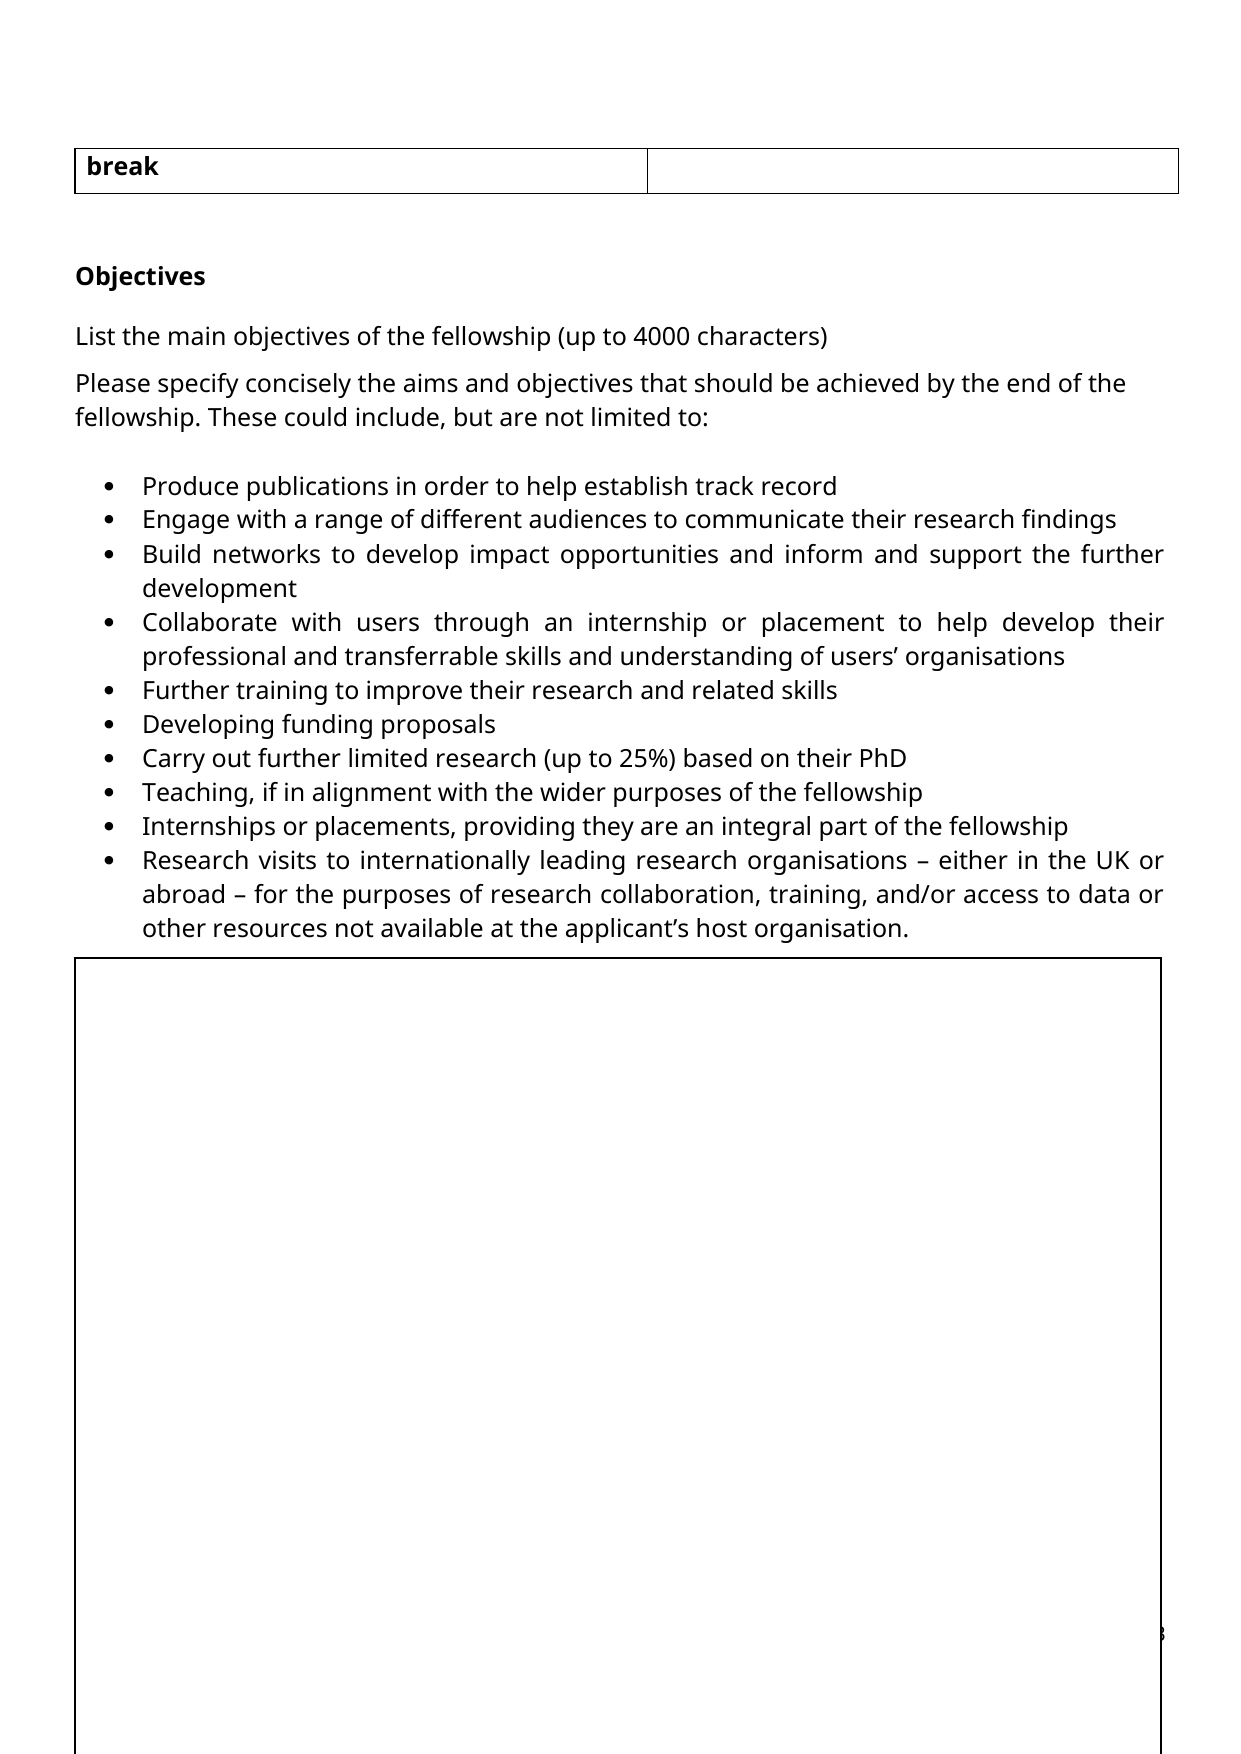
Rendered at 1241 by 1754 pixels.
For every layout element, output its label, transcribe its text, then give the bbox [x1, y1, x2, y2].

text Objectives [75, 259, 950, 293]
list Collaborate with users through an internship or placement to help develop their professional and transferrable skills and understanding of users’ organisations [104, 604, 1165, 672]
text Please specify concisely the aims and objectives that should be achieved by the end of the fellowship. These could include, but are not limited to: [75, 366, 1168, 434]
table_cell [648, 149, 1178, 193]
list Further training to improve their research and related skills [104, 672, 1165, 707]
list Produce publications in order to help establish track record [104, 468, 1165, 502]
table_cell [76, 149, 647, 193]
list Teaching, if in alignment with the wider purposes of the fellowship [104, 775, 1165, 809]
list Build networks to develop impact opportunities and inform and support the further development [104, 536, 1165, 604]
text List the main objectives of the fellowship (up to 4000 characters) [75, 319, 1168, 353]
list Internships or placements, providing they are an integral part of the fellowship [104, 809, 1165, 843]
list Research visits to internationally leading research organisations – either in the UK or abroad – for the purposes of research collaboration, training, and/or access to data or other resources not available at the applicant’s host organisation. [104, 843, 1165, 945]
list Carry out further limited research (up to 25%) based on their PhD [104, 741, 1165, 775]
list Engage with a range of different audiences to communicate their research findings [104, 502, 1165, 536]
list Developing funding proposals [104, 707, 1165, 741]
